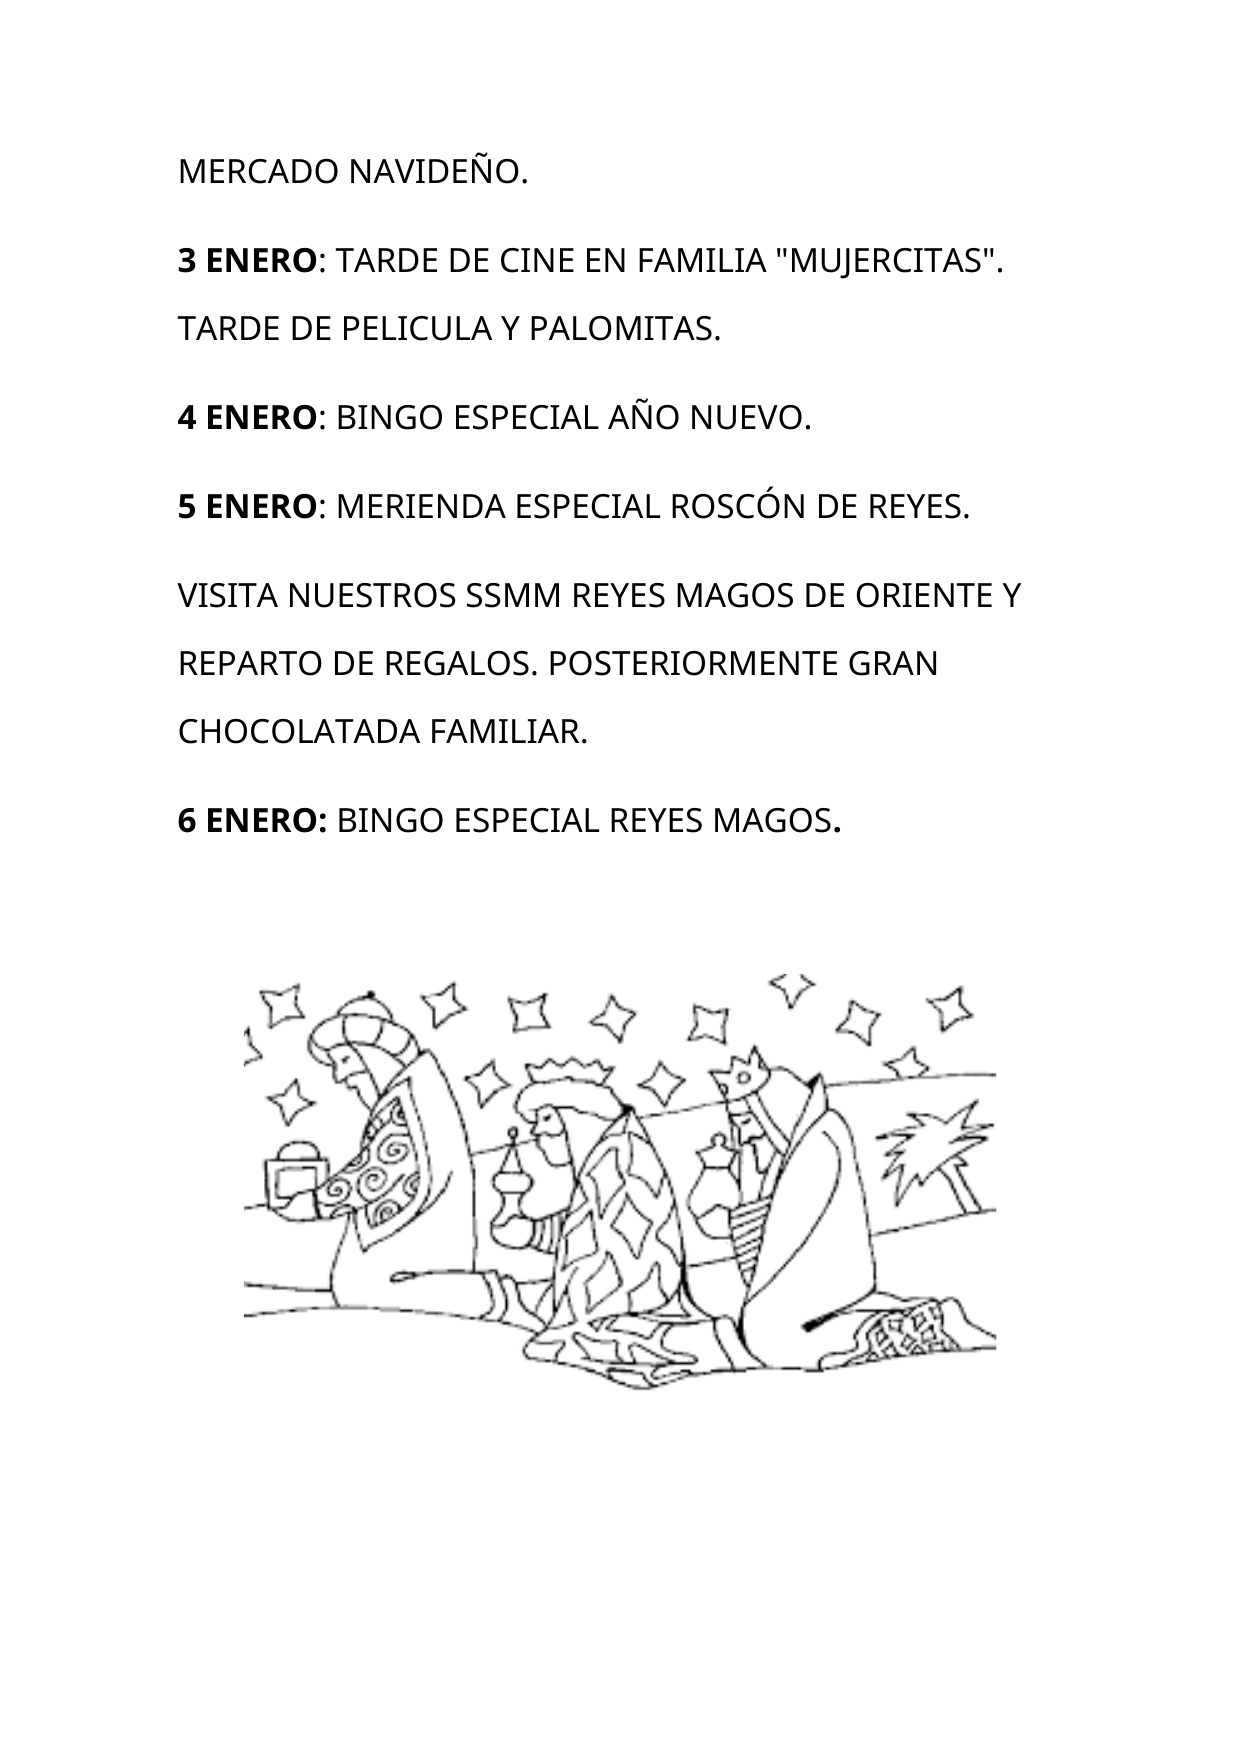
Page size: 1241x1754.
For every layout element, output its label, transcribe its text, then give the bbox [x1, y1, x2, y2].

text MERCADO NAVIDEÑO. [177, 148, 1063, 193]
text 6 ENERO: BINGO ESPECIAL REYES MAGOS. [177, 797, 1063, 842]
picture [243, 974, 997, 1393]
text 5 ENERO: MERIENDA ESPECIAL ROSCÓN DE REYES. [177, 483, 1063, 528]
text 4 ENERO: BINGO ESPECIAL AÑO NUEVO. [177, 394, 1063, 439]
text 3 ENERO: TARDE DE CINE EN FAMILIA "MUJERCITAS". TARDE DE PELICULA Y PALOMITAS. [177, 237, 1063, 350]
text VISITA NUESTROS SSMM REYES MAGOS DE ORIENTE Y REPARTO DE REGALOS. POSTERIORMENTE GRAN CHOCOLATADA FAMILIAR. [177, 572, 1063, 753]
